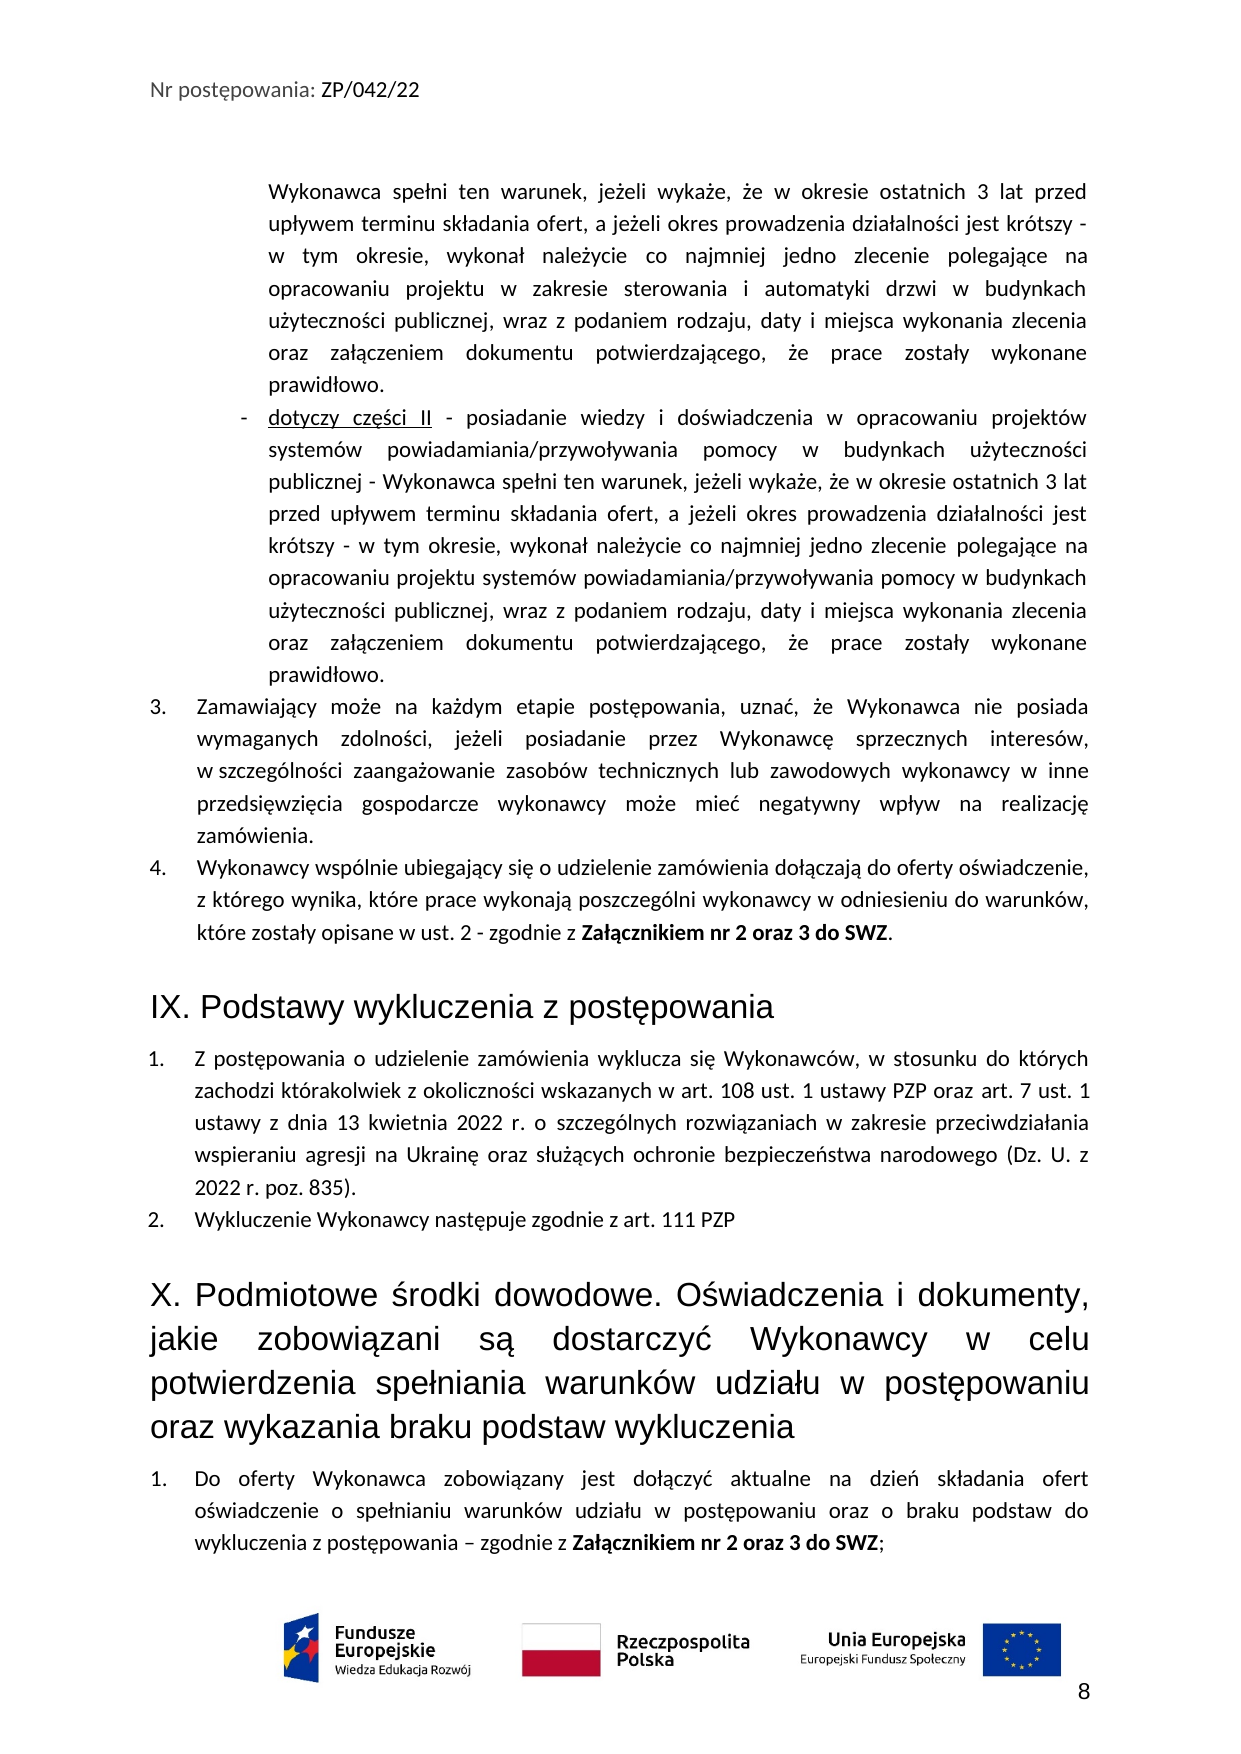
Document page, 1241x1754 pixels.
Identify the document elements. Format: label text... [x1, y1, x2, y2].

list Do oferty Wykonawca zobowiązany jest dołączyć aktualne na dzień składania ofert oświadczenie o spełnianiu warunków udziału w postępowaniu oraz o braku podstaw do wykluczenia z postępowania – zgodnie z Załącznikiem nr 2 oraz 3 do SWZ; [150, 1464, 1090, 1556]
text - dotyczy części II - posiadanie wiedzy i doświadczenia w opracowaniu projektów systemów powiadamiania/przywoływania pomocy w budynkach użyteczności publicznej - Wykonawca spełni ten warunek, jeżeli wykaże, że w okresie ostatnich 3 lat przed upływem terminu składania ofert, a jeżeli okres prowadzenia działalności jest krótszy - w tym okresie, wykonał należycie co najmniej jedno zlecenie polegające na opracowaniu projektu systemów powiadamiania/przywoływania pomocy w budynkach użyteczności publicznej, wraz z podaniem rodzaju, daty i miejsca wykonania zlecenia oraz załączeniem dokumentu potwierdzającego, że prace zostały wykonane prawidłowo. [240, 403, 1088, 688]
subtitle X. Podmiotowe środki dowodowe. Oświadczenia i dokumenty, jakie zobowiązani są dostarczyć Wykonawcy w celu potwierdzenia spełniania warunków udziału w postępowaniu oraz wykazania braku podstaw wykluczenia [150, 1274, 1090, 1446]
picture [266, 1595, 1078, 1700]
subtitle IX. Podstawy wykluczenia z postępowania [150, 987, 1090, 1026]
list Wykonawcy wspólnie ubiegający się o udzielenie zamówienia dołączają do oferty oświadczenie, z którego wynika, które prace wykonają poszczególni wykonawcy w odniesieniu do warunków, które zostały opisane w ust. 2 - zgodnie z Załącznikiem nr 2 oraz 3 do SWZ. [149, 853, 1090, 946]
list Zamawiający może na każdym etapie postępowania, uznać, że Wykonawca nie posiada wymaganych zdolności, jeżeli posiadanie przez Wykonawcę sprzecznych interesów, w szczególności zaangażowanie zasobów technicznych lub zawodowych wykonawcy w inne przedsięwzięcia gospodarcze wykonawcy może mieć negatywny wpływ na realizację zamówienia. [149, 692, 1090, 849]
list Z postępowania o udzielenie zamówienia wyklucza się Wykonawców, w stosunku do których zachodzi którakolwiek z okoliczności wskazanych w art. 108 ust. 1 ustawy PZP oraz art. 7 ust. 1 ustawy z dnia 13 kwietnia 2022 r. o szczególnych rozwiązaniach w zakresie przeciwdziałania wspieraniu agresji na Ukrainę oraz służących ochronie bezpieczeństwa narodowego (Dz. U. z 2022 r. poz. 835). [147, 1044, 1090, 1201]
list Wykluczenie Wykonawcy następuje zgodnie z art. 111 PZP [147, 1205, 1090, 1233]
